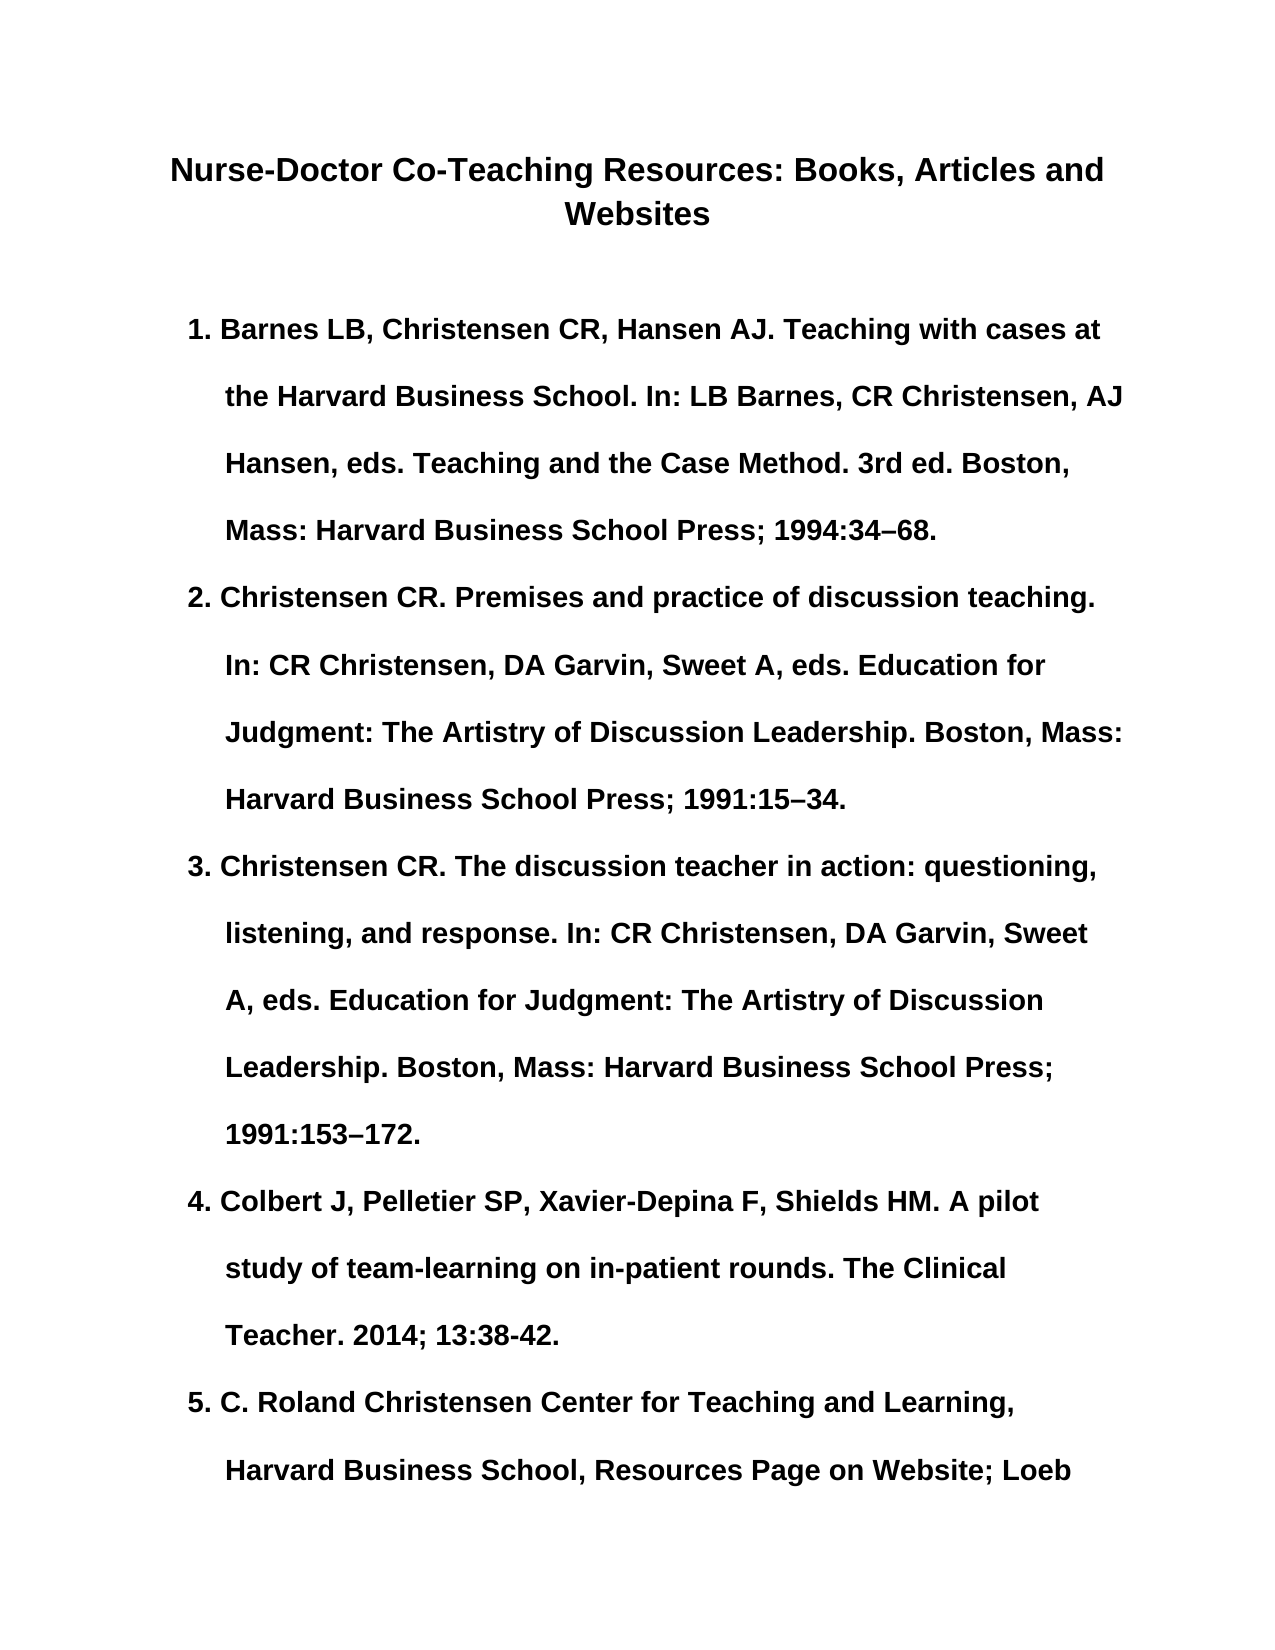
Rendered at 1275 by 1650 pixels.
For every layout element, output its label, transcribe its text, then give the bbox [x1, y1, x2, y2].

list Barnes LB, Christensen CR, Hansen AJ. Teaching with cases at the Harvard Business School. In: LB Barnes, CR Christensen, AJ Hansen, eds. Teaching and the Case Method. 3rd ed. Boston, Mass: Harvard Business School Press; 1994:34–68. [187, 312, 1125, 547]
list Colbert J, Pelletier SP, Xavier-Depina F, Shields HM. A pilot study of team-learning on in-patient rounds. The Clinical Teacher. 2014; 13:38-42. [187, 1184, 1125, 1352]
list Christensen CR. Premises and practice of discussion teaching. In: CR Christensen, DA Garvin, Sweet A, eds. Education for Judgment: The Artistry of Discussion Leadership. Boston, Mass: Harvard Business School Press; 1991:15–34. [187, 581, 1125, 815]
list Christensen CR. The discussion teacher in action: questioning, listening, and response. In: CR Christensen, DA Garvin, Sweet A, eds. Education for Judgment: The Artistry of Discussion Leadership. Boston, Mass: Harvard Business School Press; 1991:153–172. [187, 849, 1125, 1151]
text Nurse-Doctor Co-Teaching Resources: Books, Articles and Websites [150, 150, 1125, 233]
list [187, 1386, 1125, 1486]
